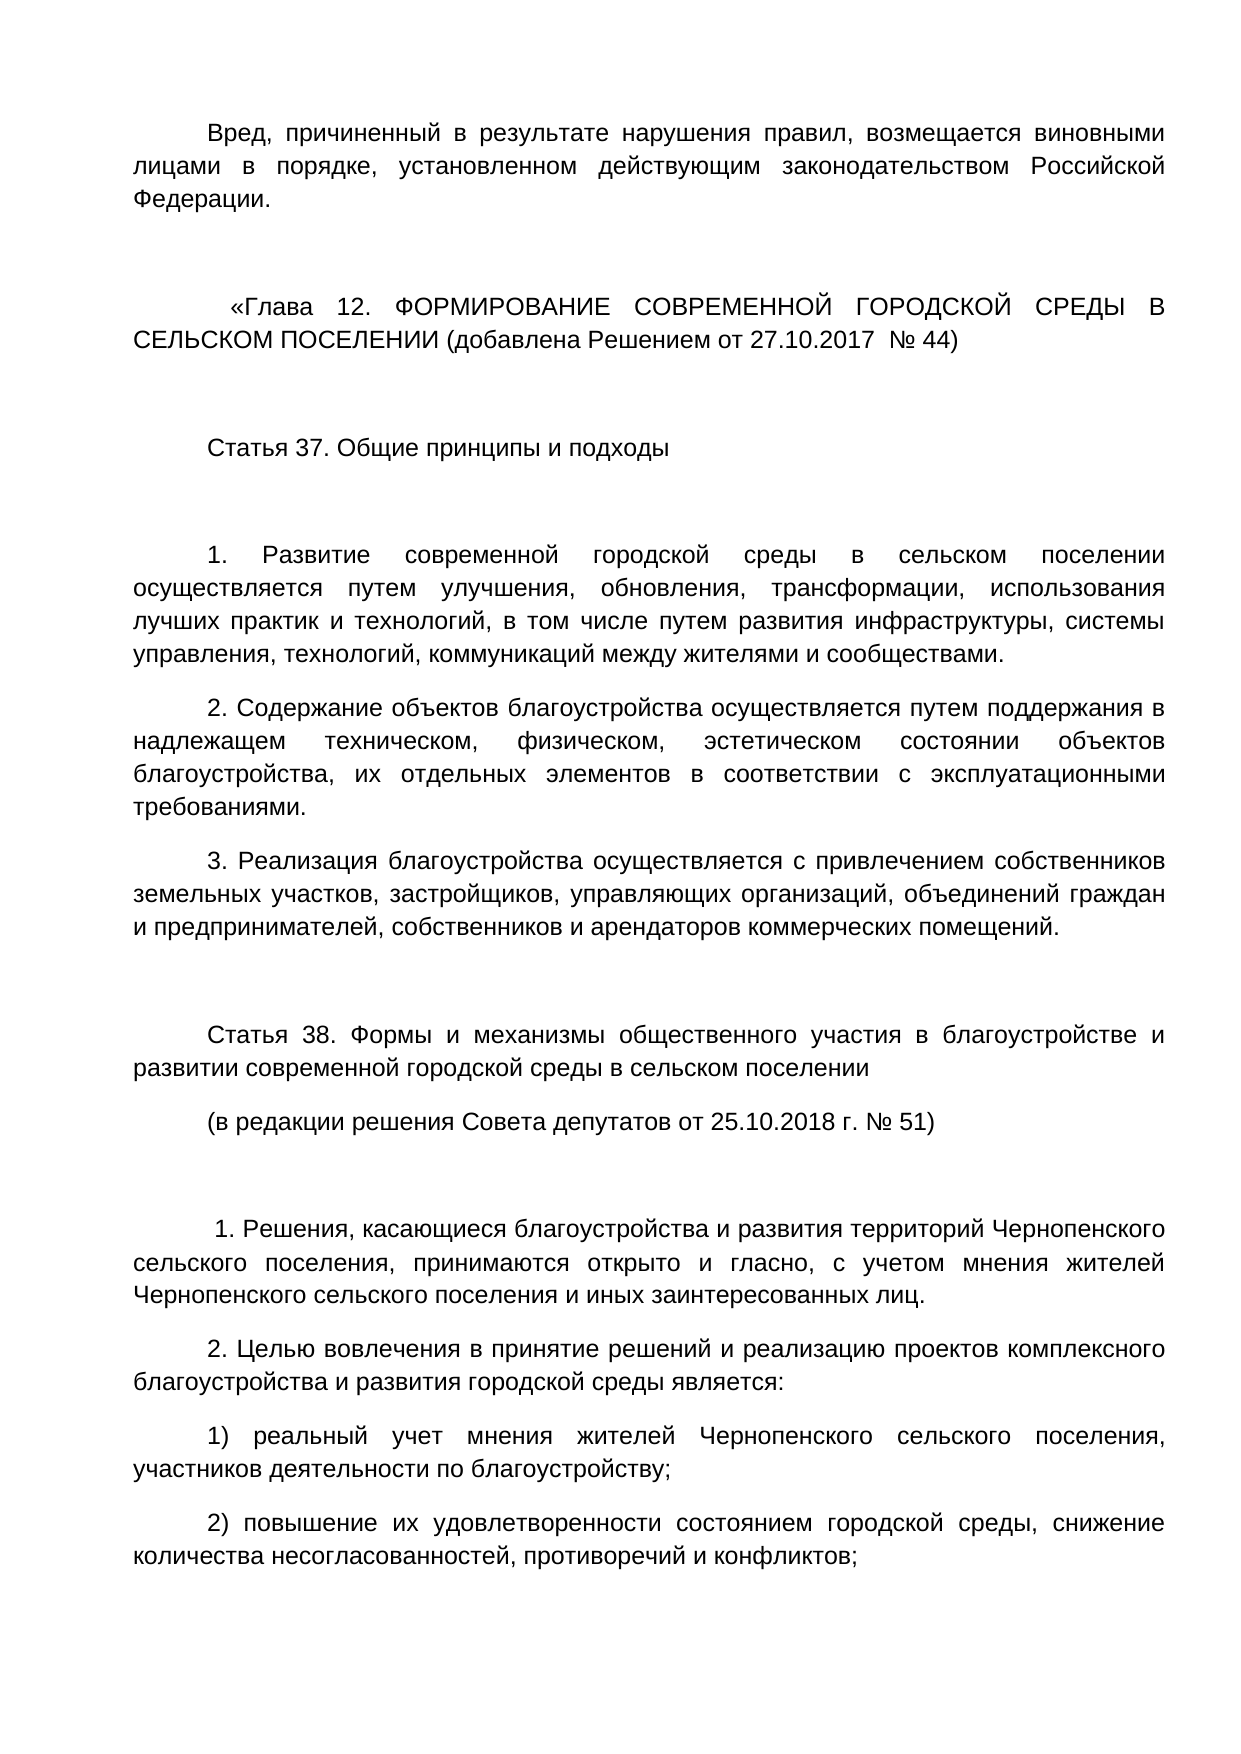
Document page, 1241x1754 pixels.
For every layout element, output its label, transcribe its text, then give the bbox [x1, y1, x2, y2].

text (в редакции решения Совета депутатов от 25.10.2018 г. № 51) [133, 1107, 1167, 1136]
text 2) повышение их удовлетворенности состоянием городской среды, снижение количества несогласованностей, противоречий и конфликтов; [133, 1508, 1167, 1570]
text 1. Решения, касающиеся благоустройства и развития территорий Чернопенского сельского поселения, принимаются открыто и гласно, с учетом мнения жителей Чернопенского сельского поселения и иных заинтересованных лиц. [133, 1214, 1167, 1309]
text Вред, причиненный в результате нарушения правил, возмещается виновными лицами в порядке, установленном действующим законодательством Российской Федерации. [133, 118, 1167, 213]
text Статья 37. Общие принципы и подходы [133, 433, 1167, 461]
text 2. Целью вовлечения в принятие решений и реализацию проектов комплексного благоустройства и развития городской среды является: [133, 1334, 1167, 1396]
text 1. Развитие современной городской среды в сельском поселении осуществляется путем улучшения, обновления, трансформации, использования лучших практик и технологий, в том числе путем развития инфраструктуры, системы управления, технологий, коммуникаций между жителями и сообществами. [133, 540, 1167, 668]
text Статья 38. Формы и механизмы общественного участия в благоустройстве и развитии современной городской среды в сельском поселении [133, 1020, 1167, 1082]
text 1) реальный учет мнения жителей Чернопенского сельского поселения, участников деятельности по благоустройству; [133, 1421, 1167, 1483]
text 3. Реализация благоустройства осуществляется с привлечением собственников земельных участков, застройщиков, управляющих организаций, объединений граждан и предпринимателей, собственников и арендаторов коммерческих помещений. [133, 846, 1167, 941]
text 2. Содержание объектов благоустройства осуществляется путем поддержания в надлежащем техническом, физическом, эстетическом состоянии объектов благоустройства, их отдельных элементов в соответствии с эксплуатационными требованиями. [133, 693, 1167, 821]
text «Глава 12. ФОРМИРОВАНИЕ СОВРЕМЕННОЙ ГОРОДСКОЙ СРЕДЫ В СЕЛЬСКОМ ПОСЕЛЕНИИ (добавлена Решением от 27.10.2017 № 44) [133, 292, 1167, 354]
